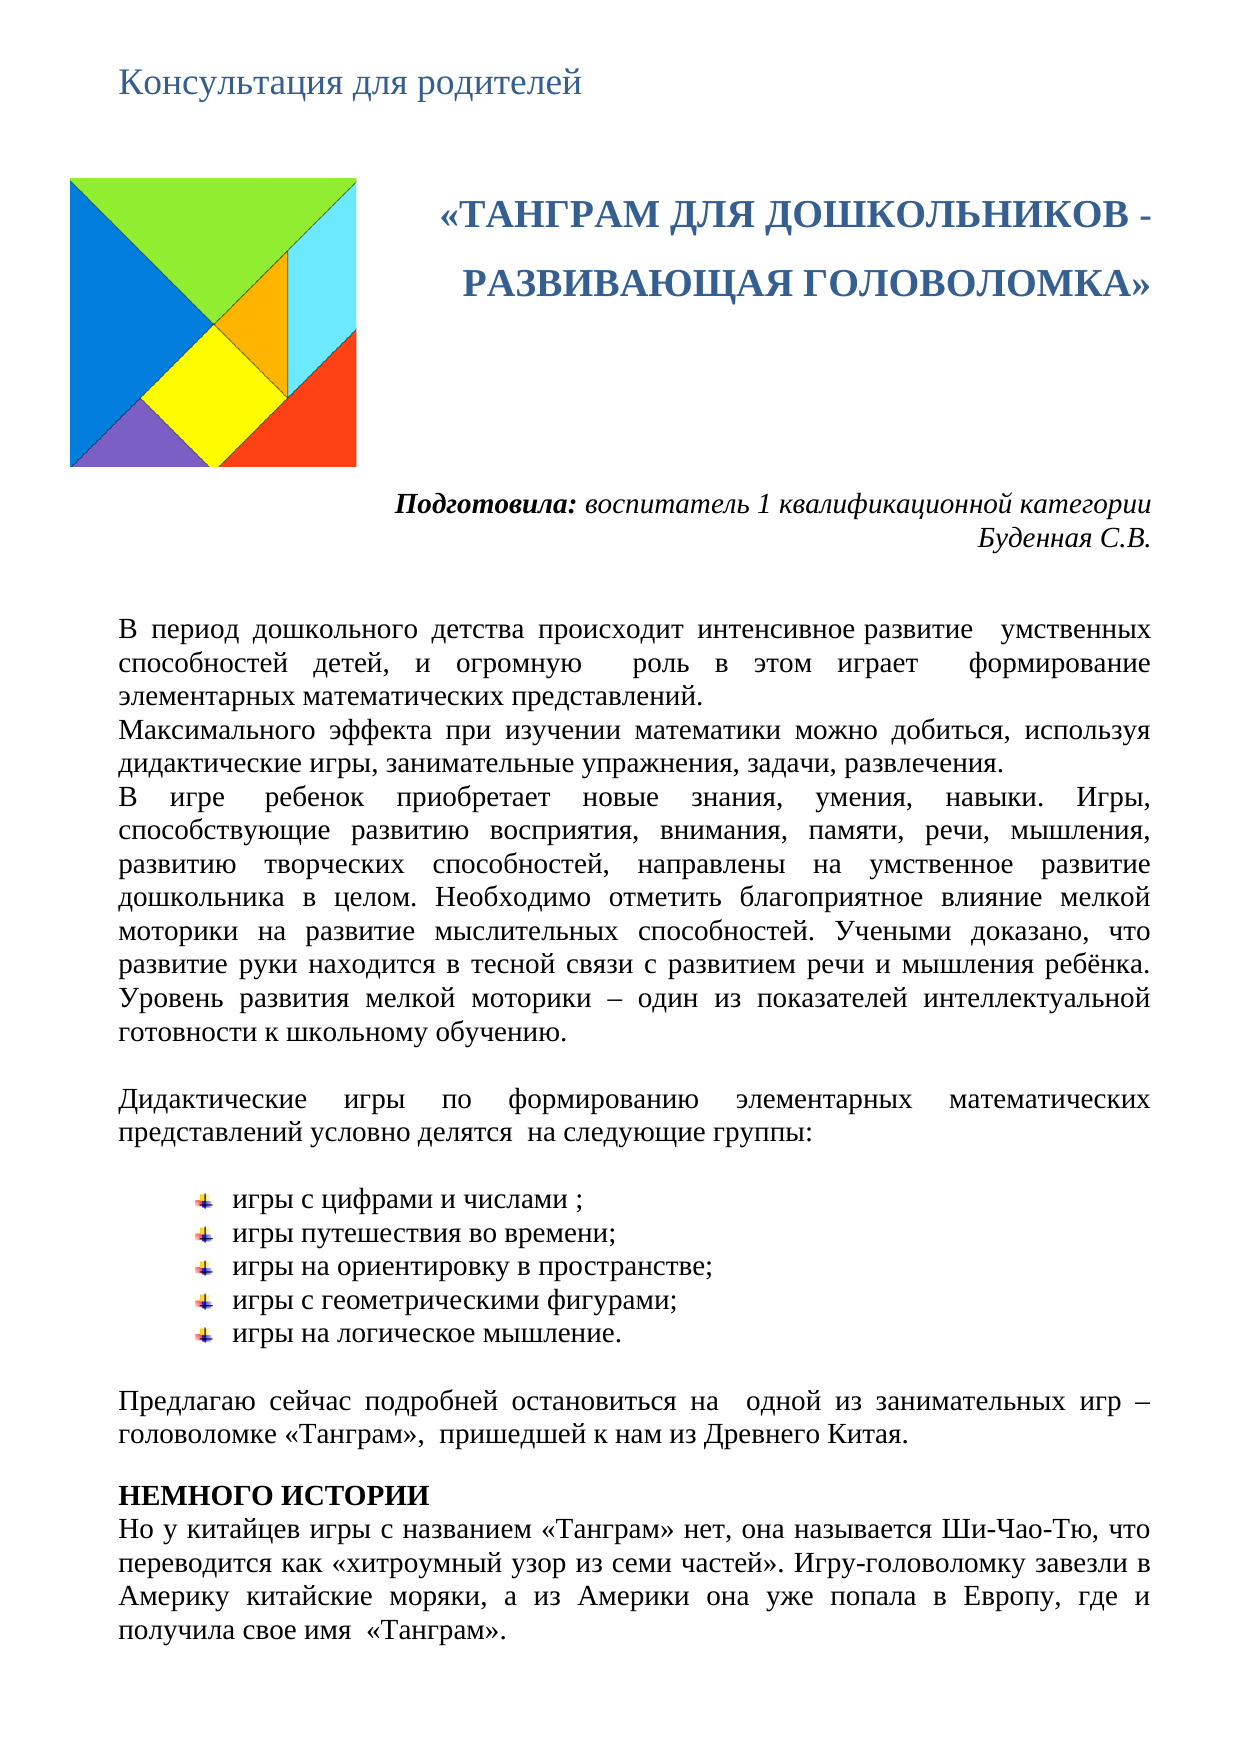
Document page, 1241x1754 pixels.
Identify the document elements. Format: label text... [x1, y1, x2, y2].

text Максимального эффекта при изучении математики можно добиться, используя дидактические игры, занимательные упражнения, задачи, развлечения. [118, 712, 1152, 779]
list игры путешествия во времени; [194, 1215, 1152, 1248]
text Дидактические игры по формированию элементарных математических представлений условно делятся на следующие группы: [118, 1081, 1152, 1148]
text В период дошкольного детства происходит интенсивное развитие умственных способностей детей, и огромную роль в этом играет формирование элементарных математических представлений. [118, 611, 1152, 712]
text Подготовила: воспитатель 1 квалификационной категории [118, 487, 1152, 520]
text Консультация для родителей [118, 59, 1152, 102]
list игры с геометрическими фигурами; [194, 1282, 1152, 1316]
text «ТАНГРАМ ДЛЯ ДОШКОЛЬНИКОВ - РАЗВИВАЮЩАЯ ГОЛОВОЛОМКА» [360, 191, 1152, 304]
text Предлагаю сейчас подробней остановиться на одной из занимательных игр – головоломке «Танграм», пришедшей к нам из Древнего Китая. [118, 1383, 1152, 1450]
list игры на логическое мышление. [194, 1316, 1152, 1349]
list игры с цифрами и числами ; [194, 1181, 1152, 1215]
subtitle НЕМНОГО ИСТОРИИ [118, 1478, 1152, 1511]
picture [195, 1225, 213, 1243]
picture [195, 1326, 213, 1343]
picture [195, 1292, 213, 1310]
text Но у китайцев игры с названием «Танграм» нет, она называется Ши-Чао-Тю, что переводится как «хитроумный узор из семи частей». Игру-головоломку завезли в Америку китайские моряки, а из Америки она уже попала в Европу, где и получила свое имя «Танграм». [118, 1511, 1152, 1645]
picture [195, 1192, 213, 1209]
list игры на ориентировку в пространстве; [194, 1248, 1152, 1282]
picture [195, 1259, 213, 1276]
text В игре ребенок приобретает новые знания, умения, навыки. Игры, способствующие развитию восприятия, внимания, памяти, речи, мышления, развитию творческих способностей, направлены на умственное развитие дошкольника в целом. Необходимо отметить благоприятное влияние мелкой моторики на развитие мыслительных способностей. Учеными доказано, что развитие руки находится в тесной связи с развитием речи и мышления ребёнка. Уровень развития мелкой моторики – один из показателей интеллектуальной готовности к школьному обучению. [118, 779, 1152, 1047]
text Буденная С.В. [118, 520, 1152, 554]
picture [68, 178, 360, 469]
